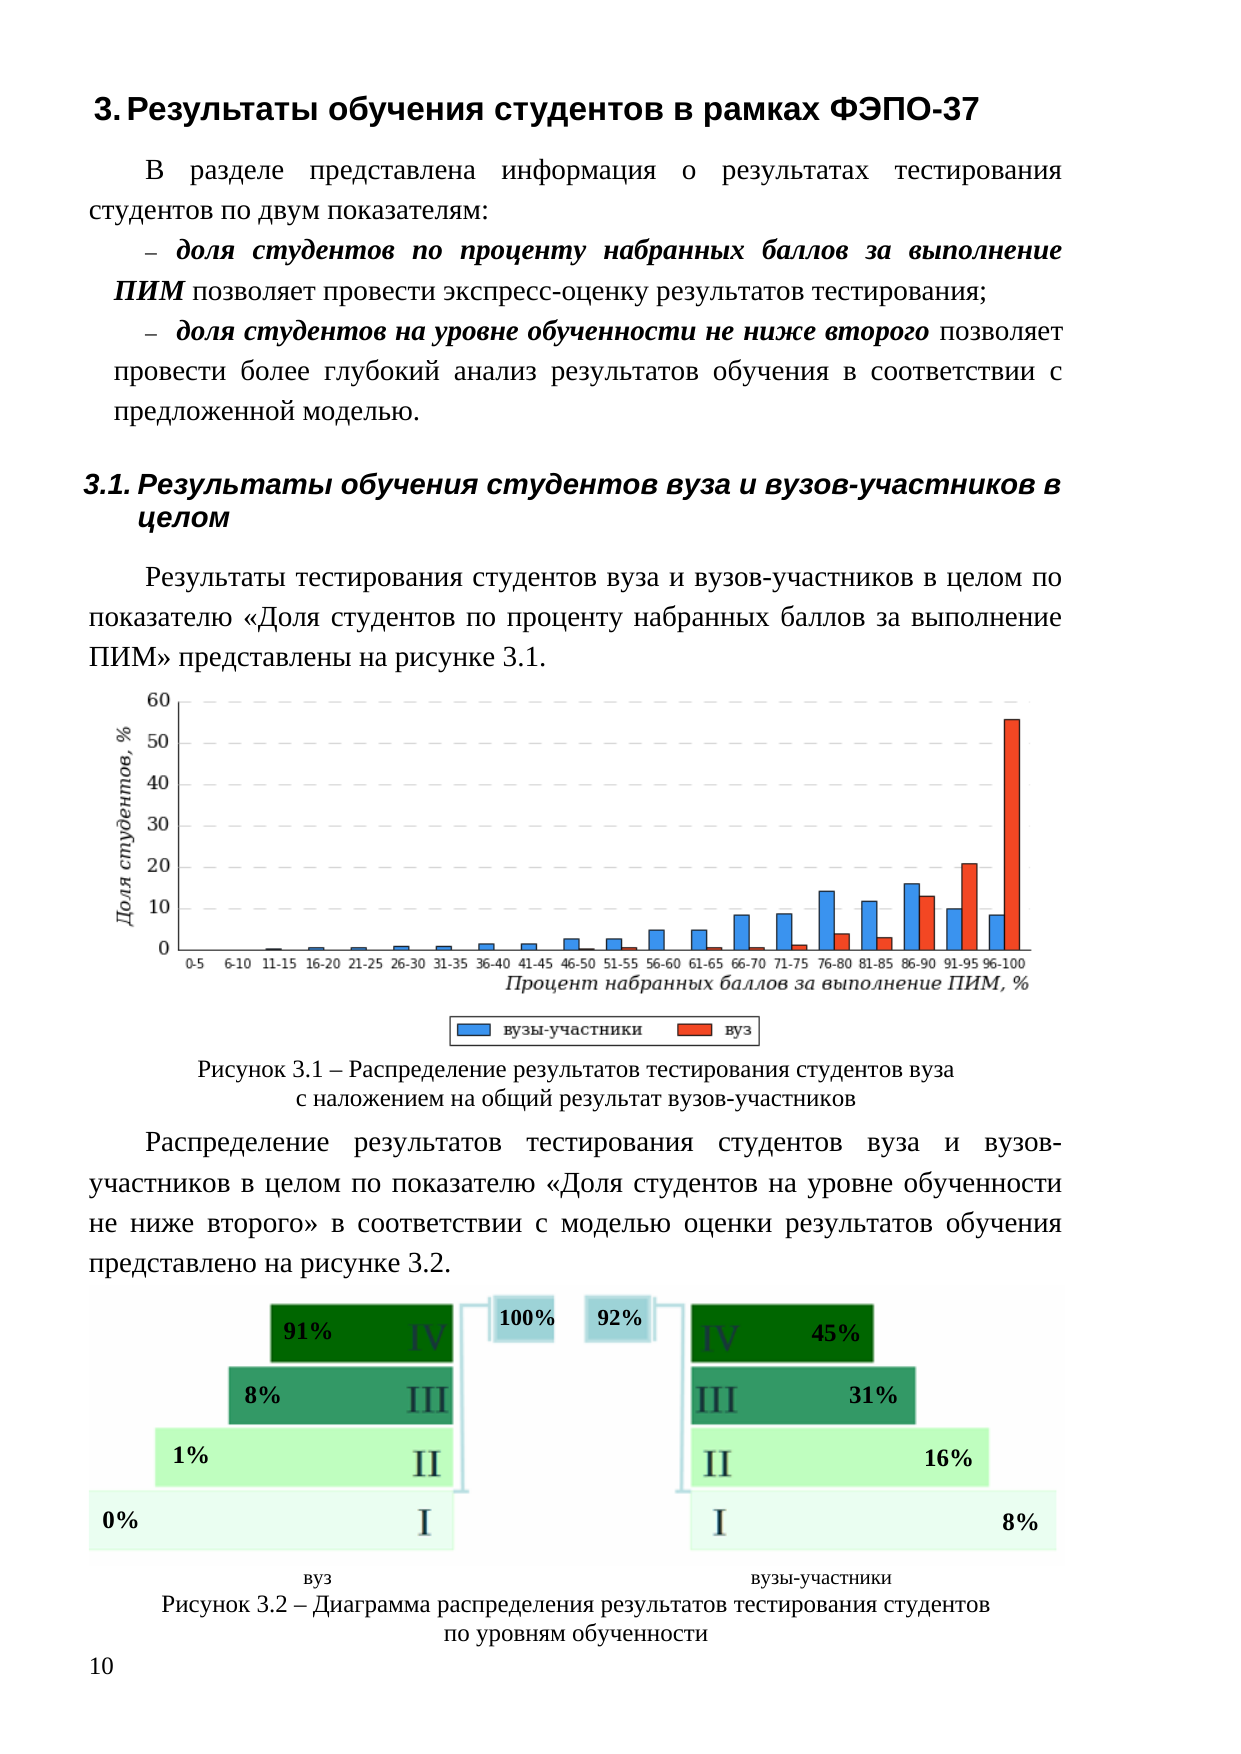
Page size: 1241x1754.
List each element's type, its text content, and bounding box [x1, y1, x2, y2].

subtitle Результаты обучения студентов вуза и вузов-участников в целом [107, 467, 1063, 534]
text В разделе представлена информация о результатах тестирования студентов по двум показателям: [89, 152, 1063, 226]
picture [103, 679, 1049, 1055]
table_header вуз [66, 1565, 568, 1589]
picture [88, 1285, 1066, 1566]
text Рисунок 3.2 – Диаграмма распределения результатов тестирования студентов по уровням обученности [89, 1589, 1063, 1647]
text Результаты тестирования студентов вуза и вузов-участников в целом по показателю «Доля студентов по проценту набранных баллов за выполнение ПИМ» представлены на рисунке 3.1. [89, 559, 1063, 673]
list доля студентов на уровне обученности не ниже второго позволяет провести более глубокий анализ результатов обучения в соответствии с предложенной моделью. [113, 313, 1063, 427]
table_header вузы-участники [569, 1565, 1074, 1589]
text Распределение результатов тестирования студентов вуза и вузов-участников в целом по показателю «Доля студентов на уровне обученности не ниже второго» в соответствии с моделью оценки результатов обучения представлено на рисунке 3.2. [89, 1124, 1063, 1279]
list доля студентов по проценту набранных баллов за выполнение ПИМ позволяет провести экспресс-оценку результатов тестирования; [113, 232, 1063, 306]
subtitle Результаты обучения студентов в рамках ФЭПО-37 [107, 89, 1063, 127]
